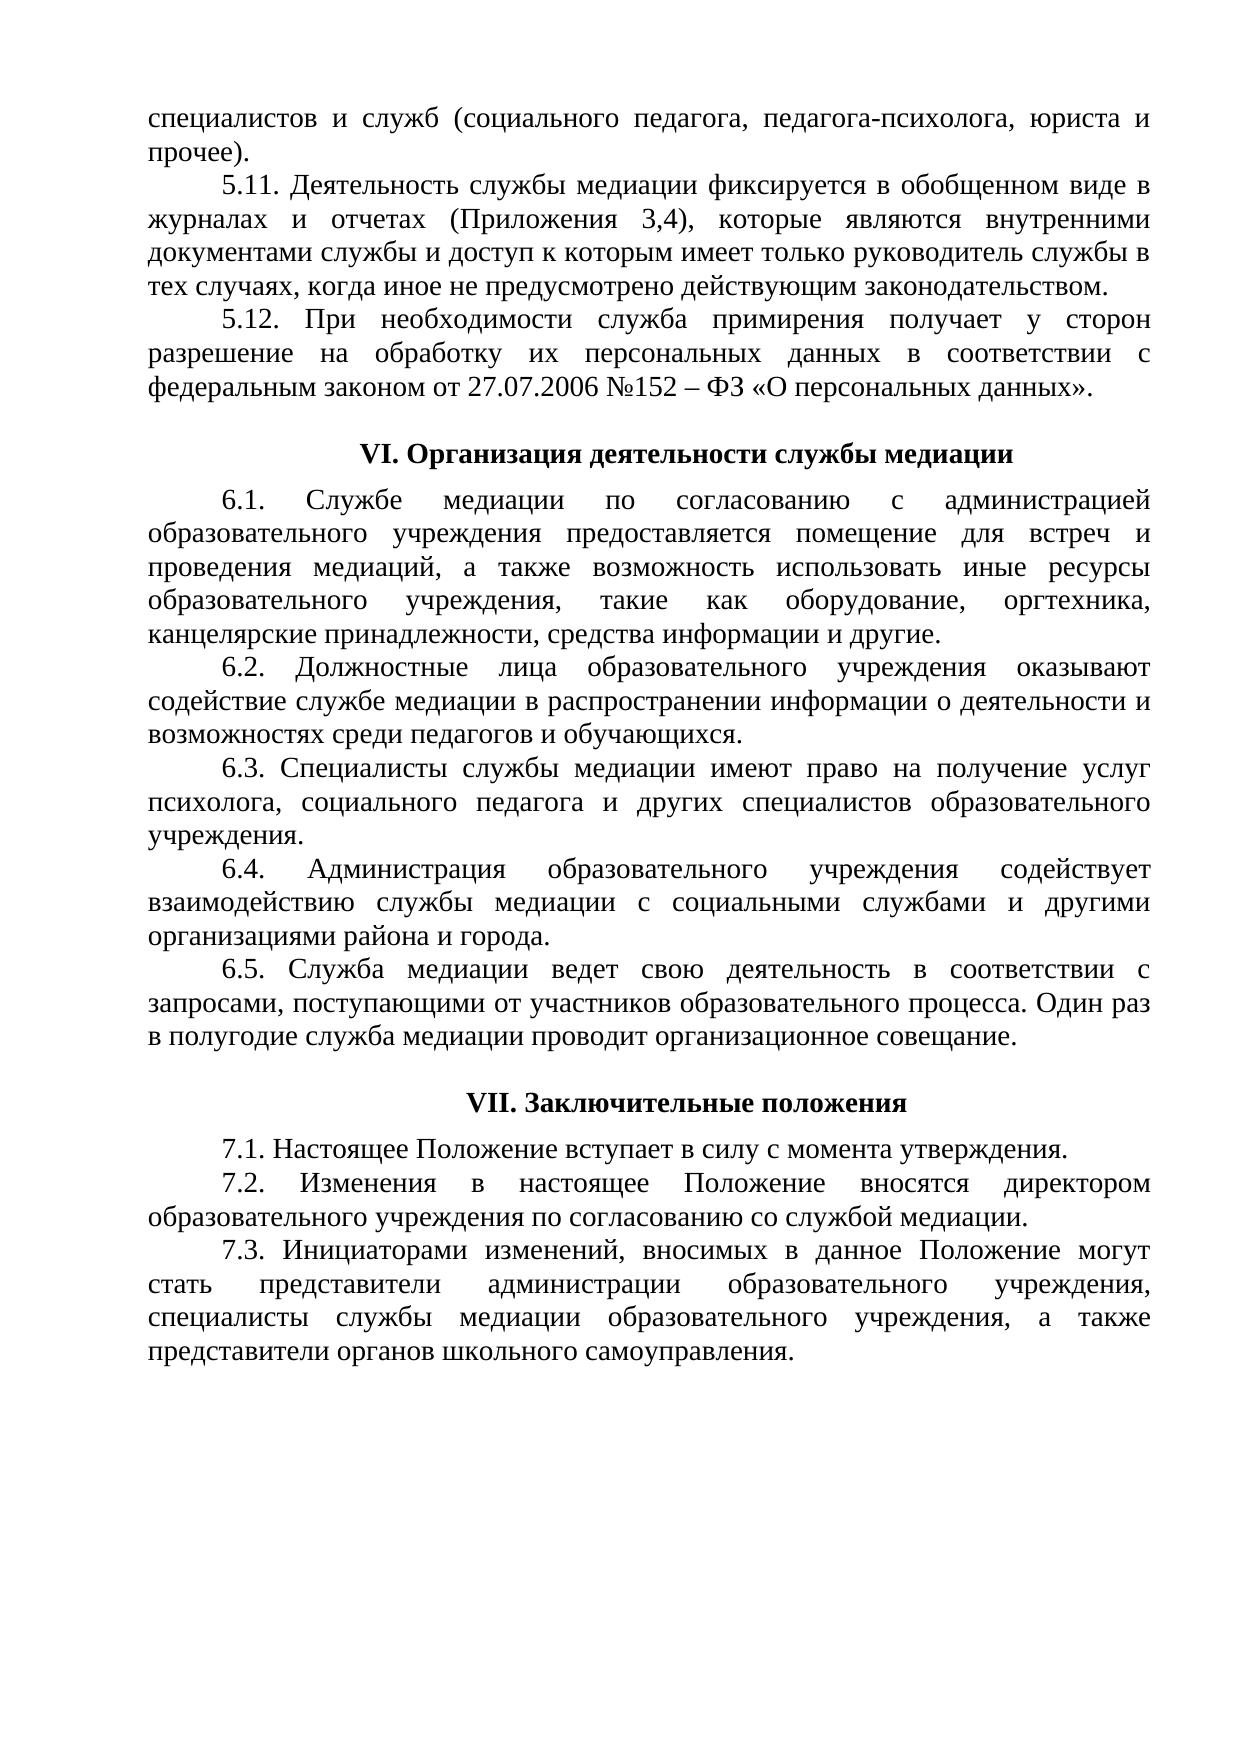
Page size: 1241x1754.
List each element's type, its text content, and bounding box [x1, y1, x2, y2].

text VII. Заключительные положения [148, 1086, 1152, 1119]
text 6.1. Службе медиации по согласованию с администрацией образовательного учреждения предоставляется помещение для встреч и проведения медиаций, а также возможность использовать иные ресурсы образовательного учреждения, такие как оборудование, оргтехника, канцелярские принадлежности, средства информации и другие. [148, 482, 1152, 649]
text 6.2. Должностные лица образовательного учреждения оказывают содействие службе медиации в распространении информации о деятельности и возможностях среди педагогов и обучающихся. [148, 649, 1152, 750]
text 5.11. Деятельность службы медиации фиксируется в обобщенном виде в журналах и отчетах (Приложения 3,4), которые являются внутренними документами службы и доступ к которым имеет только руководитель службы в тех случаях, когда иное не предусмотрено действующим законодательством. [148, 167, 1152, 302]
text 7.3. Инициаторами изменений, вносимых в данное Положение могут стать представители администрации образовательного учреждения, специалисты службы медиации образовательного учреждения, а также представители органов школьного самоуправления. [148, 1232, 1152, 1366]
text 7.1. Настоящее Положение вступает в силу с момента утверждения. [148, 1132, 1152, 1165]
text 5.12. При необходимости служба примирения получает у сторон разрешение на обработку их персональных данных в соответствии с федеральным законом от 27.07.2006 №152 – ФЗ «О персональных данных». [148, 302, 1152, 402]
text 7.2. Изменения в настоящее Положение вносятся директором образовательного учреждения по согласованию со службой медиации. [148, 1165, 1152, 1232]
text 6.3. Специалисты службы медиации имеют право на получение услуг психолога, социального педагога и других специалистов образовательного учреждения. [148, 750, 1152, 851]
text 6.5. Служба медиации ведет свою деятельность в соответствии с запросами, поступающими от участников образовательного процесса. Один раз в полугодие служба медиации проводит организационное совещание. [148, 951, 1152, 1052]
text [148, 100, 1152, 167]
text VI. Организация деятельности службы медиации [148, 436, 1152, 469]
text 6.4. Администрация образовательного учреждения содействует взаимодействию службы медиации с социальными службами и другими организациями района и города. [148, 851, 1152, 951]
